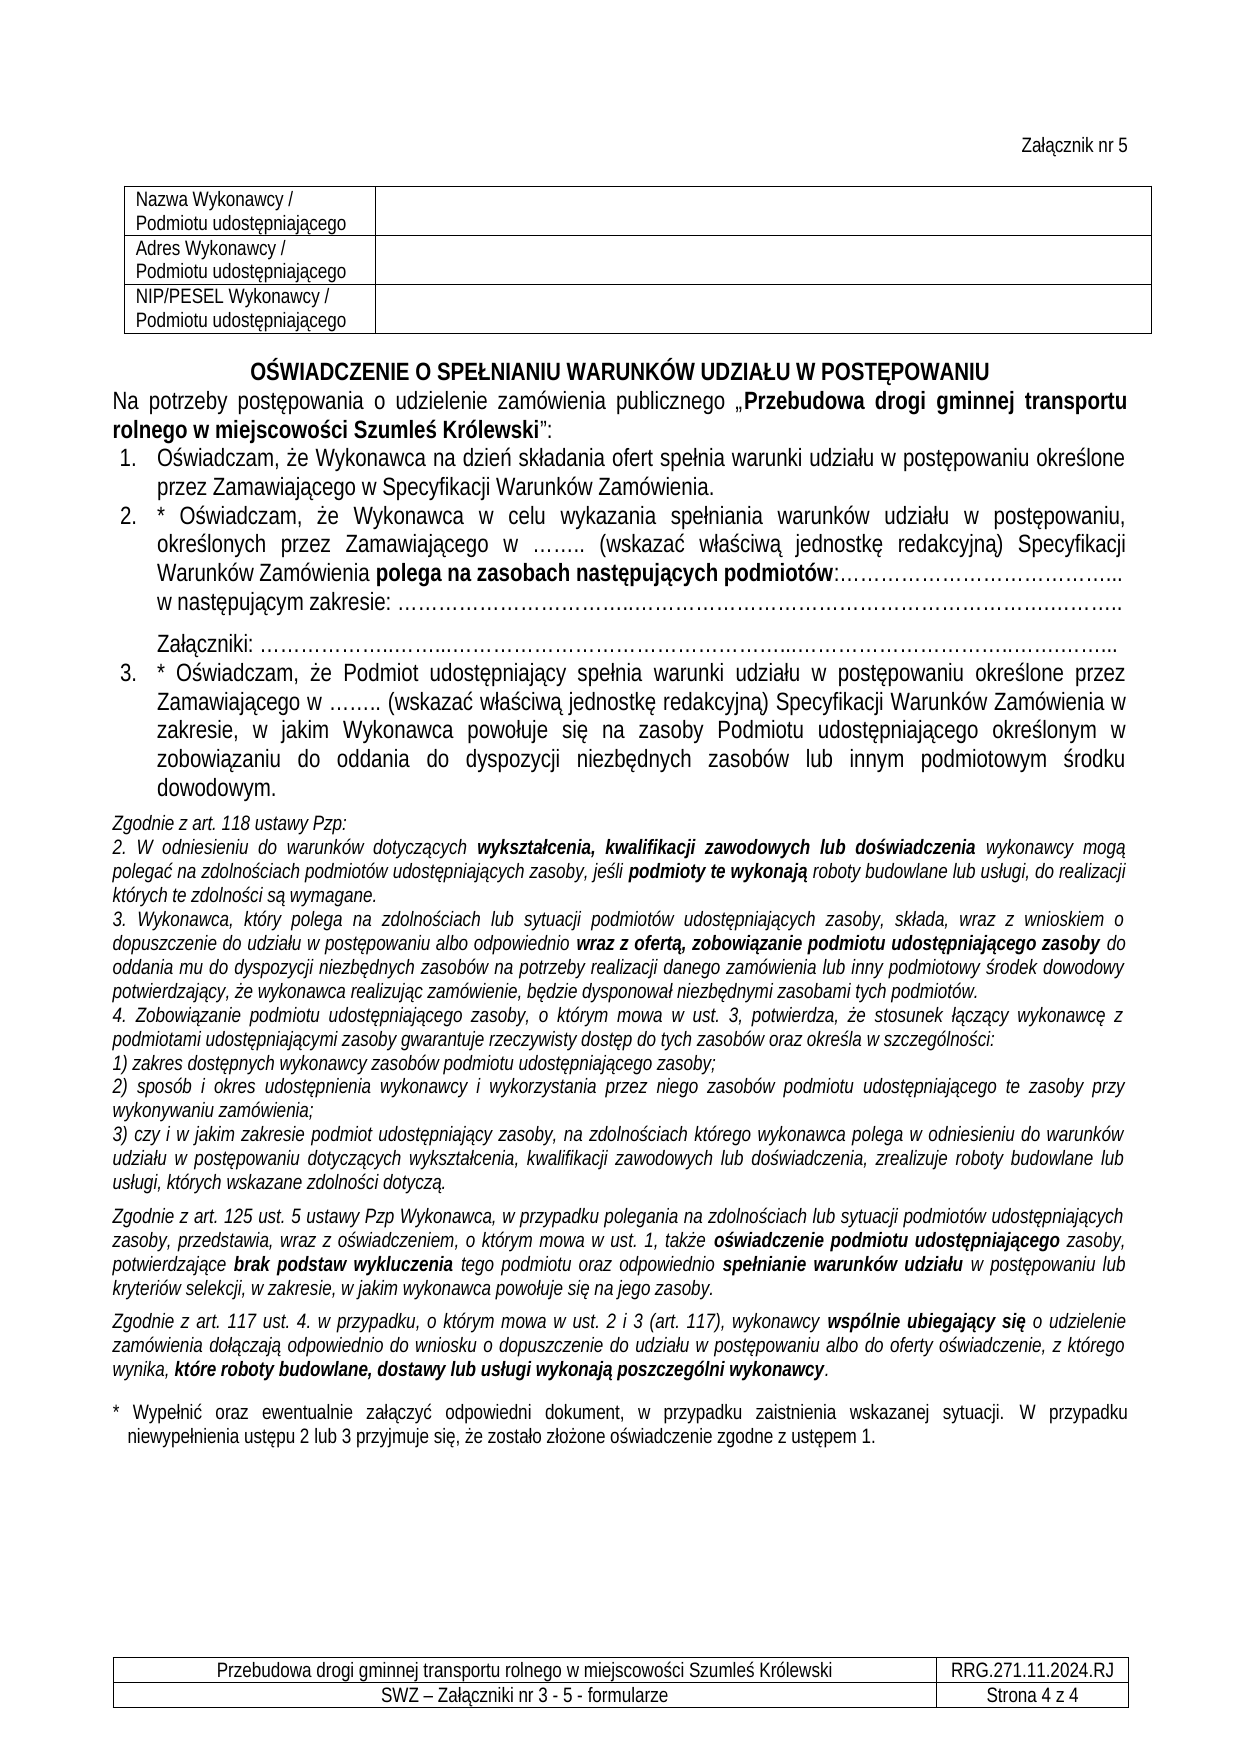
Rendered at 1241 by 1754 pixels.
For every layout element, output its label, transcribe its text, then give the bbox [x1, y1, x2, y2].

table_cell [376, 236, 1151, 283]
text Załączniki: ………………..……...…………………………………………...…………………………..…….……... [157, 629, 1128, 658]
table_header [376, 187, 1151, 234]
table_cell NIP/PESEL Wykonawcy / Podmiotu udostępniającego [125, 285, 375, 332]
text 4. Zobowiązanie podmiotu udostępniającego zasoby, o którym mowa w ust. 3, potwierdza, że stosunek łączący wykonawcę z podmiotami udostępniającymi zasoby gwarantuje rzeczywisty dostęp do tych zasobów oraz określa w szczególności: [112, 1003, 1128, 1051]
text 3) czy i w jakim zakresie podmiot udostępniający zasoby, na zdolnościach którego wykonawca polega w odniesieniu do warunków udziału w postępowaniu dotyczących wykształcenia, kwalifikacji zawodowych lub doświadczenia, zrealizuje roboty budowlane lub usługi, których wskazane zdolności dotyczą. [112, 1122, 1128, 1194]
text 2. W odniesieniu do warunków dotyczących wykształcenia, kwalifikacji zawodowych lub doświadczenia wykonawcy mogą polegać na zdolnościach podmiotów udostępniających zasoby, jeśli podmioty te wykonają roboty budowlane lub usługi, do realizacji których te zdolności są wymagane. [112, 835, 1128, 907]
subtitle OŚWIADCZENIE O SPEŁNIANIU WARUNKÓW UDZIAŁU W POSTĘPOWANIU [112, 357, 1128, 386]
text Zgodnie z art. 125 ust. 5 ustawy Pzp Wykonawca, w przypadku polegania na zdolnościach lub sytuacji podmiotów udostępniających zasoby, przedstawia, wraz z oświadczeniem, o którym mowa w ust. 1, także oświadczenie podmiotu udostępniającego zasoby, potwierdzające brak podstaw wykluczenia tego podmiotu oraz odpowiednio spełnianie warunków udziału w postępowaniu lub kryteriów selekcji, w zakresie, w jakim wykonawca powołuje się na jego zasoby. [112, 1204, 1128, 1300]
text Na potrzeby postępowania o udzielenie zamówienia publicznego „Przebudowa drogi gminnej transportu rolnego w miejscowości Szumleś Królewski”: [112, 386, 1128, 443]
text 1) zakres dostępnych wykonawcy zasobów podmiotu udostępniającego zasoby; [112, 1051, 1128, 1074]
list * Oświadczam, że Podmiot udostępniający spełnia warunki udziału w postępowaniu określone przez Zamawiającego w …….. (wskazać właściwą jednostkę redakcyjną) Specyfikacji Warunków Zamówienia w zakresie, w jakim Wykonawca powołuje się na zasoby Podmiotu udostępniającego określonym w zobowiązaniu do oddania do dyspozycji niezbędnych zasobów lub innym podmiotowym środku dowodowym. [120, 658, 1128, 801]
text 2) sposób i okres udostępnienia wykonawcy i wykorzystania przez niego zasobów podmiotu udostępniającego te zasoby przy wykonywaniu zamówienia; [112, 1074, 1128, 1122]
table_header Nazwa Wykonawcy / Podmiotu udostępniającego [125, 187, 375, 234]
text Zgodnie z art. 117 ust. 4. w przypadku, o którym mowa w ust. 2 i 3 (art. 117), wykonawcy wspólnie ubiegający się o udzielenie zamówienia dołączają odpowiednio do wniosku o dopuszczenie do udziału w postępowaniu albo do oferty oświadczenie, z którego wynika, które roboty budowlane, dostawy lub usługi wykonają poszczególni wykonawcy. [112, 1309, 1128, 1381]
text w następującym zakresie: ……………………………..…………………………………………………….……….. [157, 587, 1128, 615]
text Załącznik nr 5 [112, 133, 1128, 157]
list * Oświadczam, że Wykonawca w celu wykazania spełniania warunków udziału w postępowaniu, określonych przez Zamawiającego w …….. (wskazać właściwą jednostkę redakcyjną) Specyfikacji Warunków Zamówienia polega na zasobach następujących podmiotów:…………………………………... [120, 501, 1128, 587]
text Zgodnie z art. 118 ustawy Pzp: [112, 811, 1128, 835]
table_cell Adres Wykonawcy / Podmiotu udostępniającego [125, 236, 375, 283]
text * Wypełnić oraz ewentualnie załączyć odpowiedni dokument, w przypadku zaistnienia wskazanej sytuacji. W przypadku niewypełnienia ustępu 2 lub 3 przyjmuje się, że zostało złożone oświadczenie zgodne z ustępem 1. [113, 1400, 1128, 1448]
table_cell [376, 285, 1151, 332]
list Oświadczam, że Wykonawca na dzień składania ofert spełnia warunki udziału w postępowaniu określone przez Zamawiającego w Specyfikacji Warunków Zamówienia. [119, 443, 1128, 501]
text 3. Wykonawca, który polega na zdolnościach lub sytuacji podmiotów udostępniających zasoby, składa, wraz z wnioskiem o dopuszczenie do udziału w postępowaniu albo odpowiednio wraz z ofertą, zobowiązanie podmiotu udostępniającego zasoby do oddania mu do dyspozycji niezbędnych zasobów na potrzeby realizacji danego zamówienia lub inny podmiotowy środek dowodowy potwierdzający, że wykonawca realizując zamówienie, będzie dysponował niezbędnymi zasobami tych podmiotów. [112, 907, 1128, 1003]
